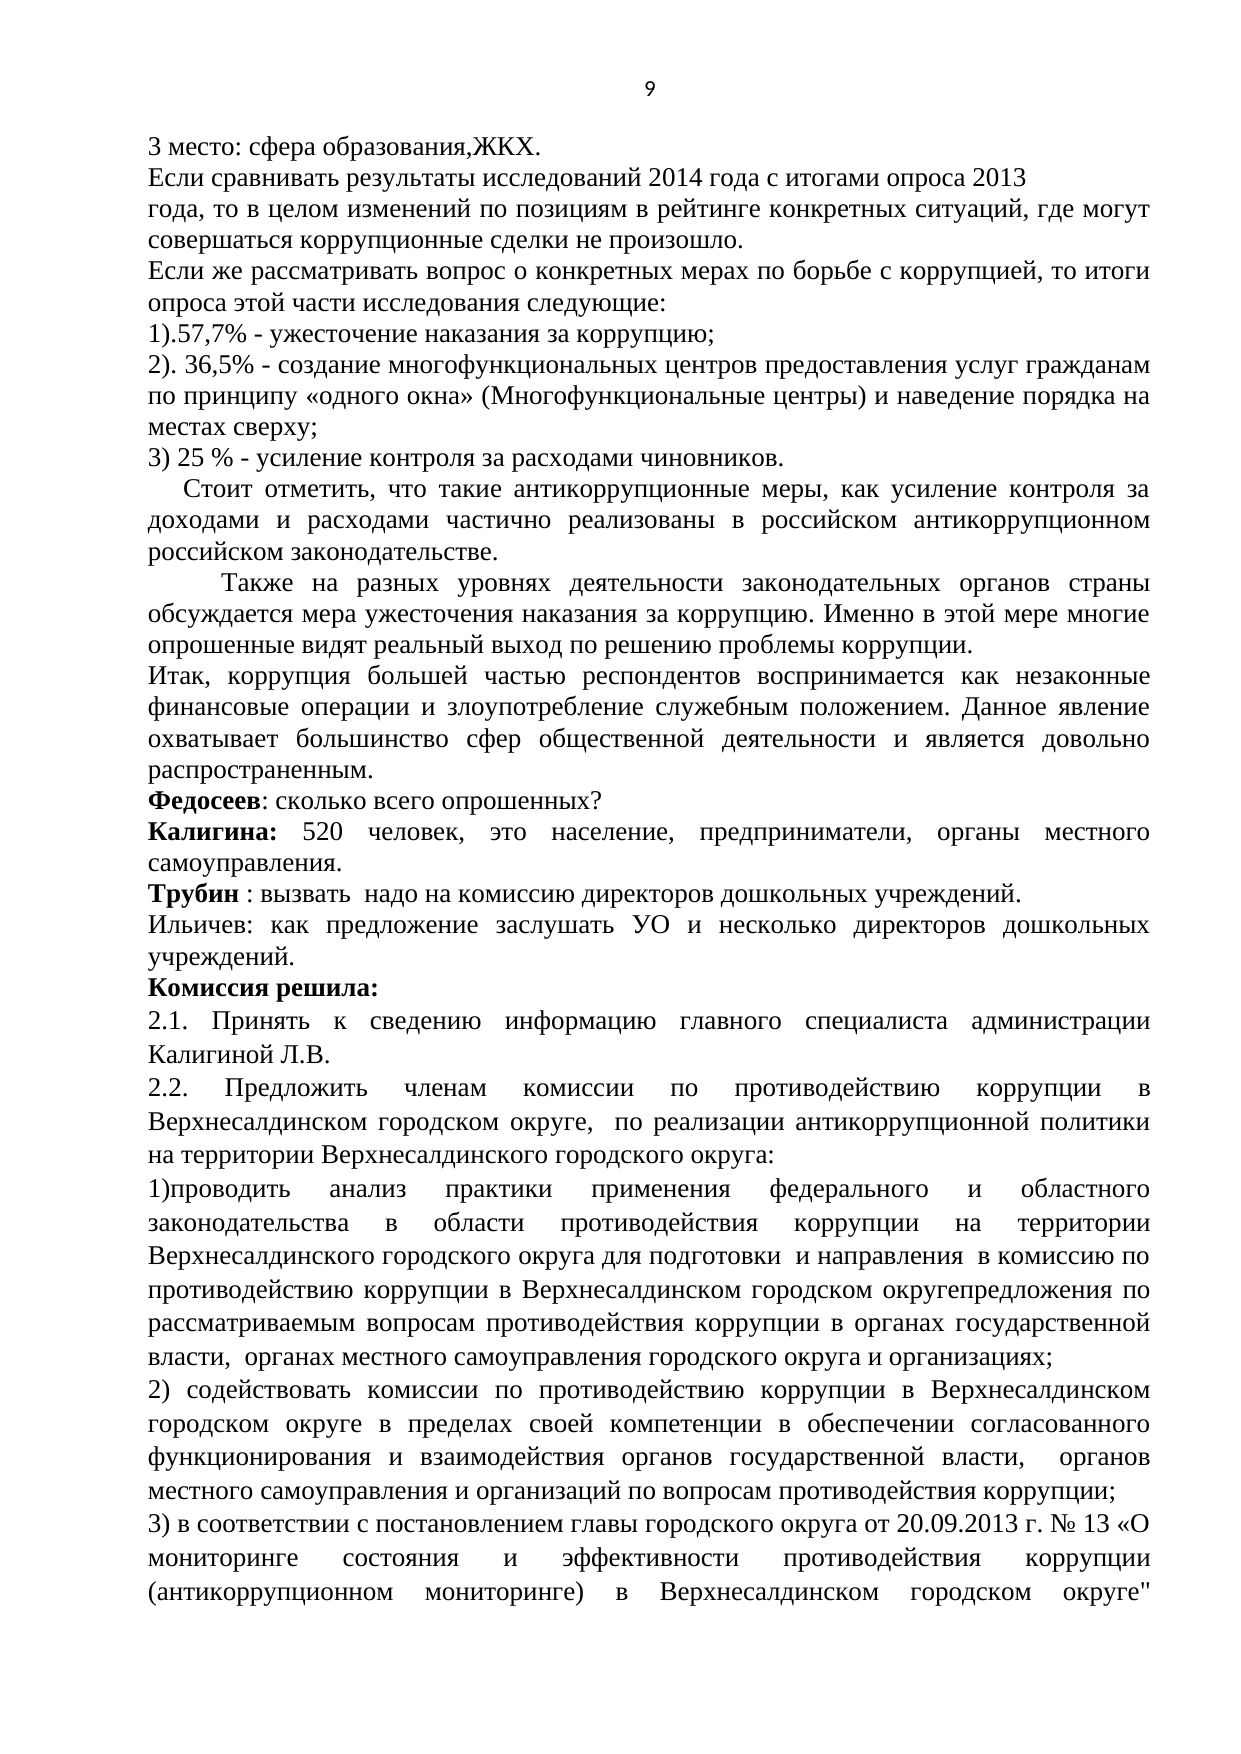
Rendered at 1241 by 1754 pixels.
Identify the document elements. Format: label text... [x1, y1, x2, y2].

text 2.2. Предложить членам комиссии по противодействию коррупции в Верхнесалдинском городском округе, по реализации антикоррупционной политики на территории Верхнесалдинского городского округа: [148, 1071, 1152, 1170]
text 3 место: сфера образования,ЖКХ. [148, 130, 1152, 161]
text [148, 1507, 1152, 1606]
text 1)проводить анализ практики применения федерального и областного законодательства в области противодействия коррупции на территории Верхнесалдинского городского округа для подготовки и направления в комиссию по противодействию коррупции в Верхнесалдинском городском округепредложения по рассматриваемым вопросам противодействия коррупции в органах государственной власти, органах местного самоуправления городского округа и организациях; [148, 1172, 1152, 1371]
text Если сравнивать результаты исследований 2014 года с итогами опроса 2013 [148, 161, 1152, 192]
text Трубин : вызвать надо на комиссию директоров дошкольных учреждений. [148, 877, 1152, 908]
text 3) 25 % - усиление контроля за расходами чиновников. [148, 441, 1152, 472]
text Комиссия решила: [148, 971, 1152, 1002]
text Стоит отметить, что такие антикоррупционные меры, как усиление контроля за доходами и расходами частично реализованы в российском антикоррупционном российском законодательстве. [148, 472, 1152, 566]
text 1).57,7% - ужесточение наказания за коррупцию; [148, 317, 1152, 348]
text 2.1. Принять к сведению информацию главного специалиста администрации Калигиной Л.В. [148, 1004, 1152, 1069]
text 2) содействовать комиссии по противодействию коррупции в Верхнесалдинском городском округе в пределах своей компетенции в обеспечении согласованного функционирования и взаимодействия органов государственной власти, органов местного самоуправления и организаций по вопросам противодействия коррупции; [148, 1373, 1152, 1505]
text Ильичев: как предложение заслушать УО и несколько директоров дошкольных учреждений. [148, 908, 1152, 971]
text 2). 36,5% - создание многофункциональных центров предоставления услуг гражданам по принципу «одного окна» (Многофункциональные центры) и наведение порядка на местах сверху; [148, 348, 1152, 441]
text года, то в целом изменений по позициям в рейтинге конкретных ситуаций, где могут совершаться коррупционные сделки не произошло. [148, 192, 1152, 254]
text Также на разных уровнях деятельности законодательных органов страны обсуждается мера ужесточения наказания за коррупцию. Именно в этой мере многие опрошенные видят реальный выход по решению проблемы коррупции. [148, 566, 1152, 659]
text Если же рассматривать вопрос о конкретных мерах по борьбе с коррупцией, то итоги опроса этой части исследования следующие: [148, 254, 1152, 317]
text Федосеев: сколько всего опрошенных? [148, 784, 1152, 815]
text Калигина: 520 человек, это население, предприниматели, органы местного самоуправления. [148, 815, 1152, 877]
text Итак, коррупция большей частью респондентов воспринимается как незаконные финансовые операции и злоупотребление служебным положением. Данное явление охватывает большинство сфер общественной деятельности и является довольно распространенным. [148, 659, 1152, 784]
